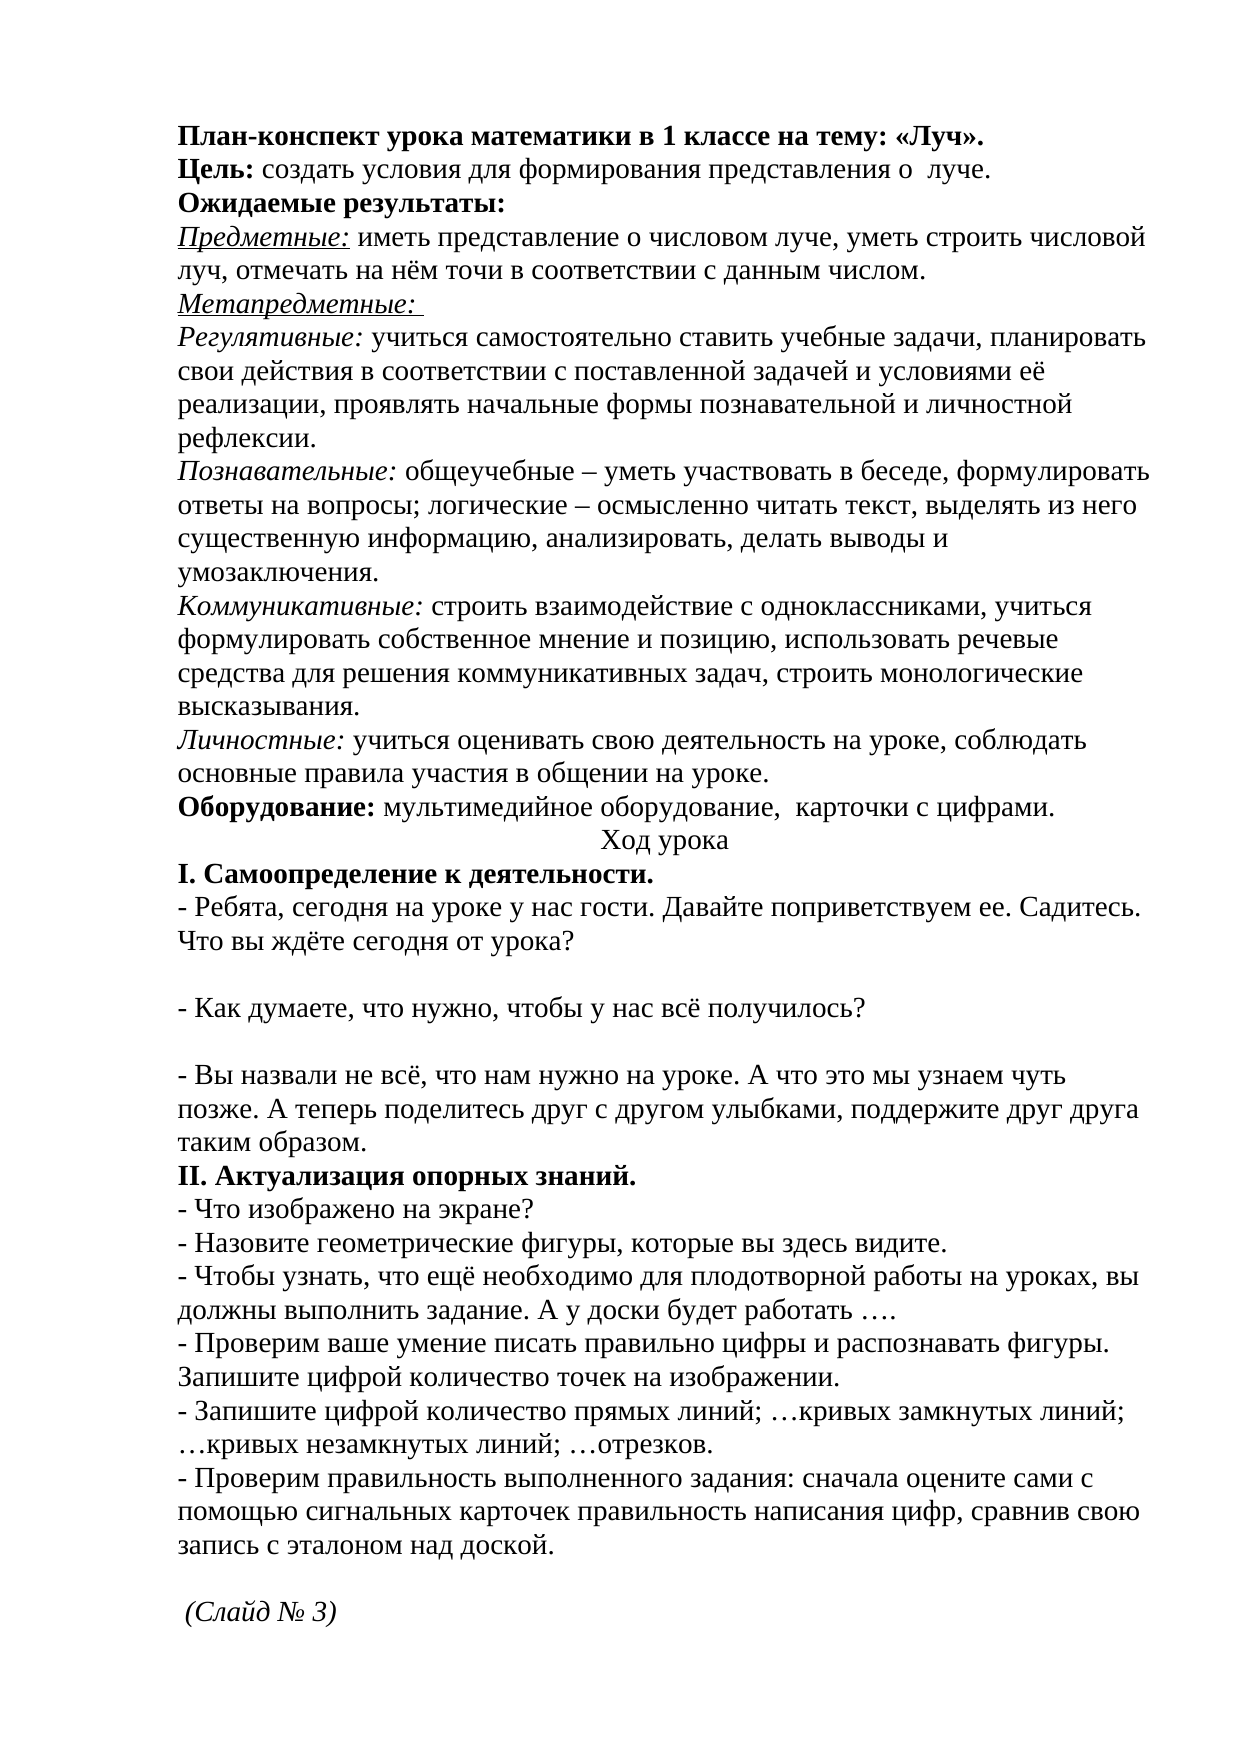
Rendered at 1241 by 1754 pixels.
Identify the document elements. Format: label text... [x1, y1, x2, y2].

text - Вы назвали не всё, что нам нужно на уроке. А что это мы узнаем чуть позже. А теперь поделитесь друг с другом улыбками, поддержите друг друга таким образом. [177, 1057, 1152, 1158]
text - Проверим правильность выполненного задания: сначала оцените сами с помощью сигнальных карточек правильность написания цифр, сравнив свою запись с эталоном над доской. [177, 1460, 1152, 1560]
text (Слайд № 3) [177, 1594, 1152, 1627]
text - Запишите цифрой количество прямых линий; …кривых замкнутых линий; …кривых незамкнутых линий; …отрезков. [177, 1393, 1152, 1460]
text Предметные: иметь представление о числовом луче, уметь строить числовой луч, отмечать на нём точи в соответствии с данным числом. [177, 219, 1152, 286]
text Метапредметные: [177, 286, 1152, 319]
text Регулятивные: учиться самостоятельно ставить учебные задачи, планировать свои действия в соответствии с поставленной задачей и условиями её реализации, проявлять начальные формы познавательной и личностной рефлексии. [177, 319, 1152, 453]
text Запишите цифрой количество точек на изображении. [177, 1359, 1152, 1393]
text - Назовите геометрические фигуры, которые вы здесь видите. [177, 1225, 1152, 1258]
text - Ребята, сегодня на уроке у нас гости. Давайте поприветствуем ее. Садитесь. Что вы ждёте сегодня от урока? [177, 889, 1152, 957]
text - Что изображено на экране? [177, 1191, 1152, 1225]
text План-конспект урока математики в 1 классе на тему: «Луч». [177, 118, 1152, 152]
text - Чтобы узнать, что ещё необходимо для плодотворной работы на уроках, вы должны выполнить задание. А у доски будет работать …. [177, 1258, 1152, 1326]
text Самоопределение к деятельности. [177, 856, 1152, 889]
text Познавательные: общеучебные – уметь участвовать в беседе, формулировать ответы на вопросы; логические – осмысленно читать текст, выделять из него существенную информацию, анализировать, делать выводы и умозаключения. [177, 453, 1152, 588]
text - Проверим ваше умение писать правильно цифры и распознавать фигуры. [177, 1326, 1152, 1359]
text Коммуникативные: строить взаимодействие с одноклассниками, учиться формулировать собственное мнение и позицию, использовать речевые средства для решения коммуникативных задач, строить монологические высказывания. [177, 588, 1152, 722]
text Цель: создать условия для формирования представления о луче. [177, 152, 1152, 185]
text Ход урока [177, 822, 1152, 856]
text Оборудование: мультимедийное оборудование, карточки с цифрами. [177, 789, 1152, 822]
text II. Актуализация опорных знаний. [177, 1158, 1152, 1191]
text Личностные: учиться оценивать свою деятельность на уроке, соблюдать основные правила участия в общении на уроке. [177, 722, 1152, 789]
text - Как думаете, что нужно, чтобы у нас всё получилось? [177, 990, 1152, 1024]
text Ожидаемые результаты: [177, 185, 1152, 219]
